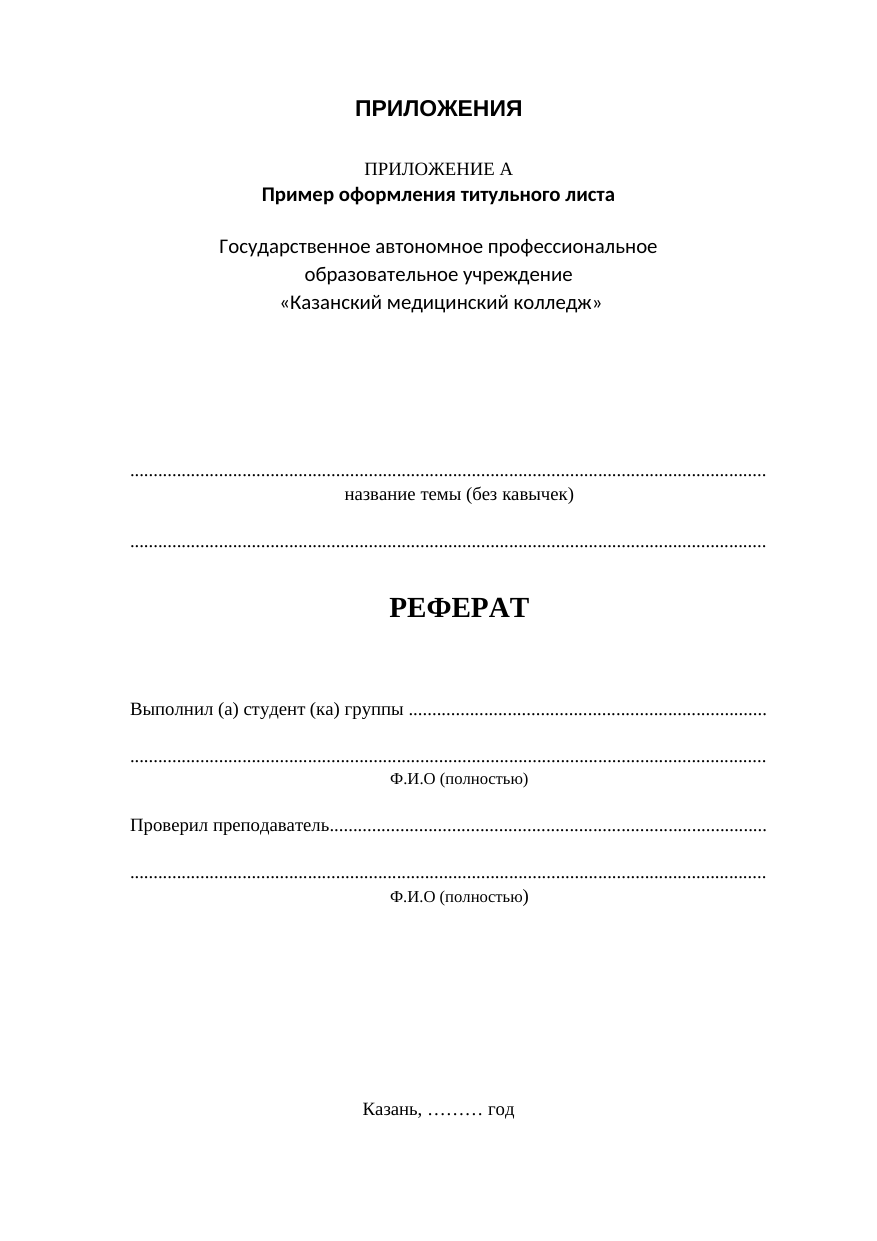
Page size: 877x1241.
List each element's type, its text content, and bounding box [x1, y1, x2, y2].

text Ф.И.О (полностью) [89, 769, 788, 788]
text РЕФЕРАТ [89, 590, 788, 624]
text «Казанский медицинский колледж» [89, 289, 788, 314]
text Пример оформления титульного листа [89, 182, 788, 207]
text Выполнил (а) студент (ка) группы [89, 698, 788, 719]
text образовательное учреждение [89, 261, 788, 286]
text Казань, ……… год [89, 1097, 788, 1119]
text ПРИЛОЖЕНИЕ А [89, 158, 788, 179]
text Ф.И.О (полностью) [89, 884, 788, 906]
subtitle ПРИЛОЖЕНИЯ [89, 95, 788, 122]
text название темы (без кавычек) [89, 482, 788, 504]
text Государственное автономное профессиональное [89, 233, 788, 258]
text Проверил преподаватель [89, 814, 788, 835]
